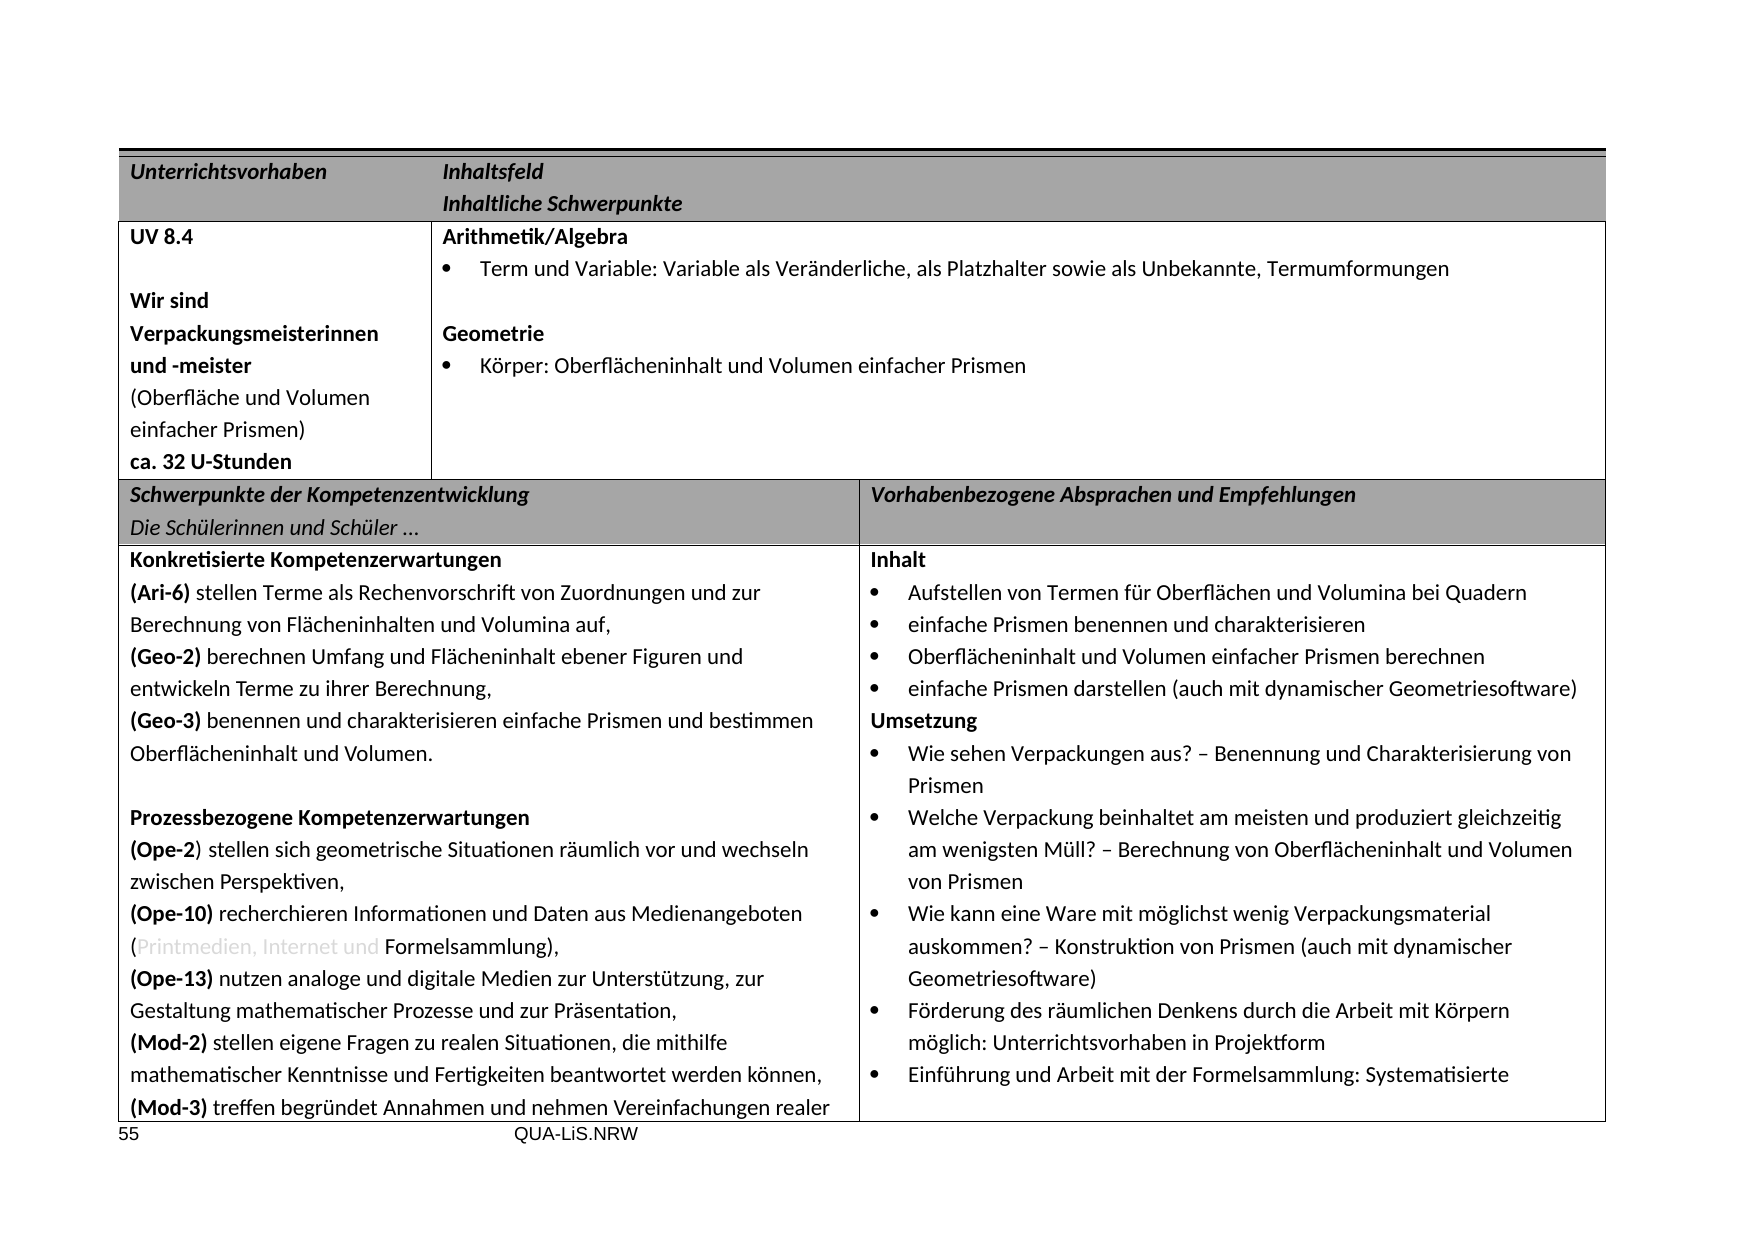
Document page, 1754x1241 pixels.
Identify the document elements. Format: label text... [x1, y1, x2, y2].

table_cell Vorhabenbezogene Absprachen und Empfehlungen [860, 480, 1605, 544]
table_cell Inhaltsfeld Inhaltliche Schwerpunkte [431, 157, 1606, 221]
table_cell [119, 546, 859, 1121]
table_cell Schwerpunkte der Kompetenzentwicklung Die Schülerinnen und Schüler ... [119, 480, 859, 544]
table_cell UV 8.4 Wir sind Verpackungsmeisterinnen und -meister (Oberfläche und Volumen einfacher Prismen) ca. 32 U-Stunden [119, 222, 431, 479]
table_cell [860, 546, 1605, 1121]
table_cell Unterrichtsvorhaben [119, 157, 431, 221]
table_cell Arithmetik/Algebra Term und Variable: Variable als Veränderliche, als Platzhalter sowie als Unbekannte, Termumformungen Geometrie Körper: Oberflächeninhalt und Volumen einfacher Prismen [432, 222, 1605, 479]
